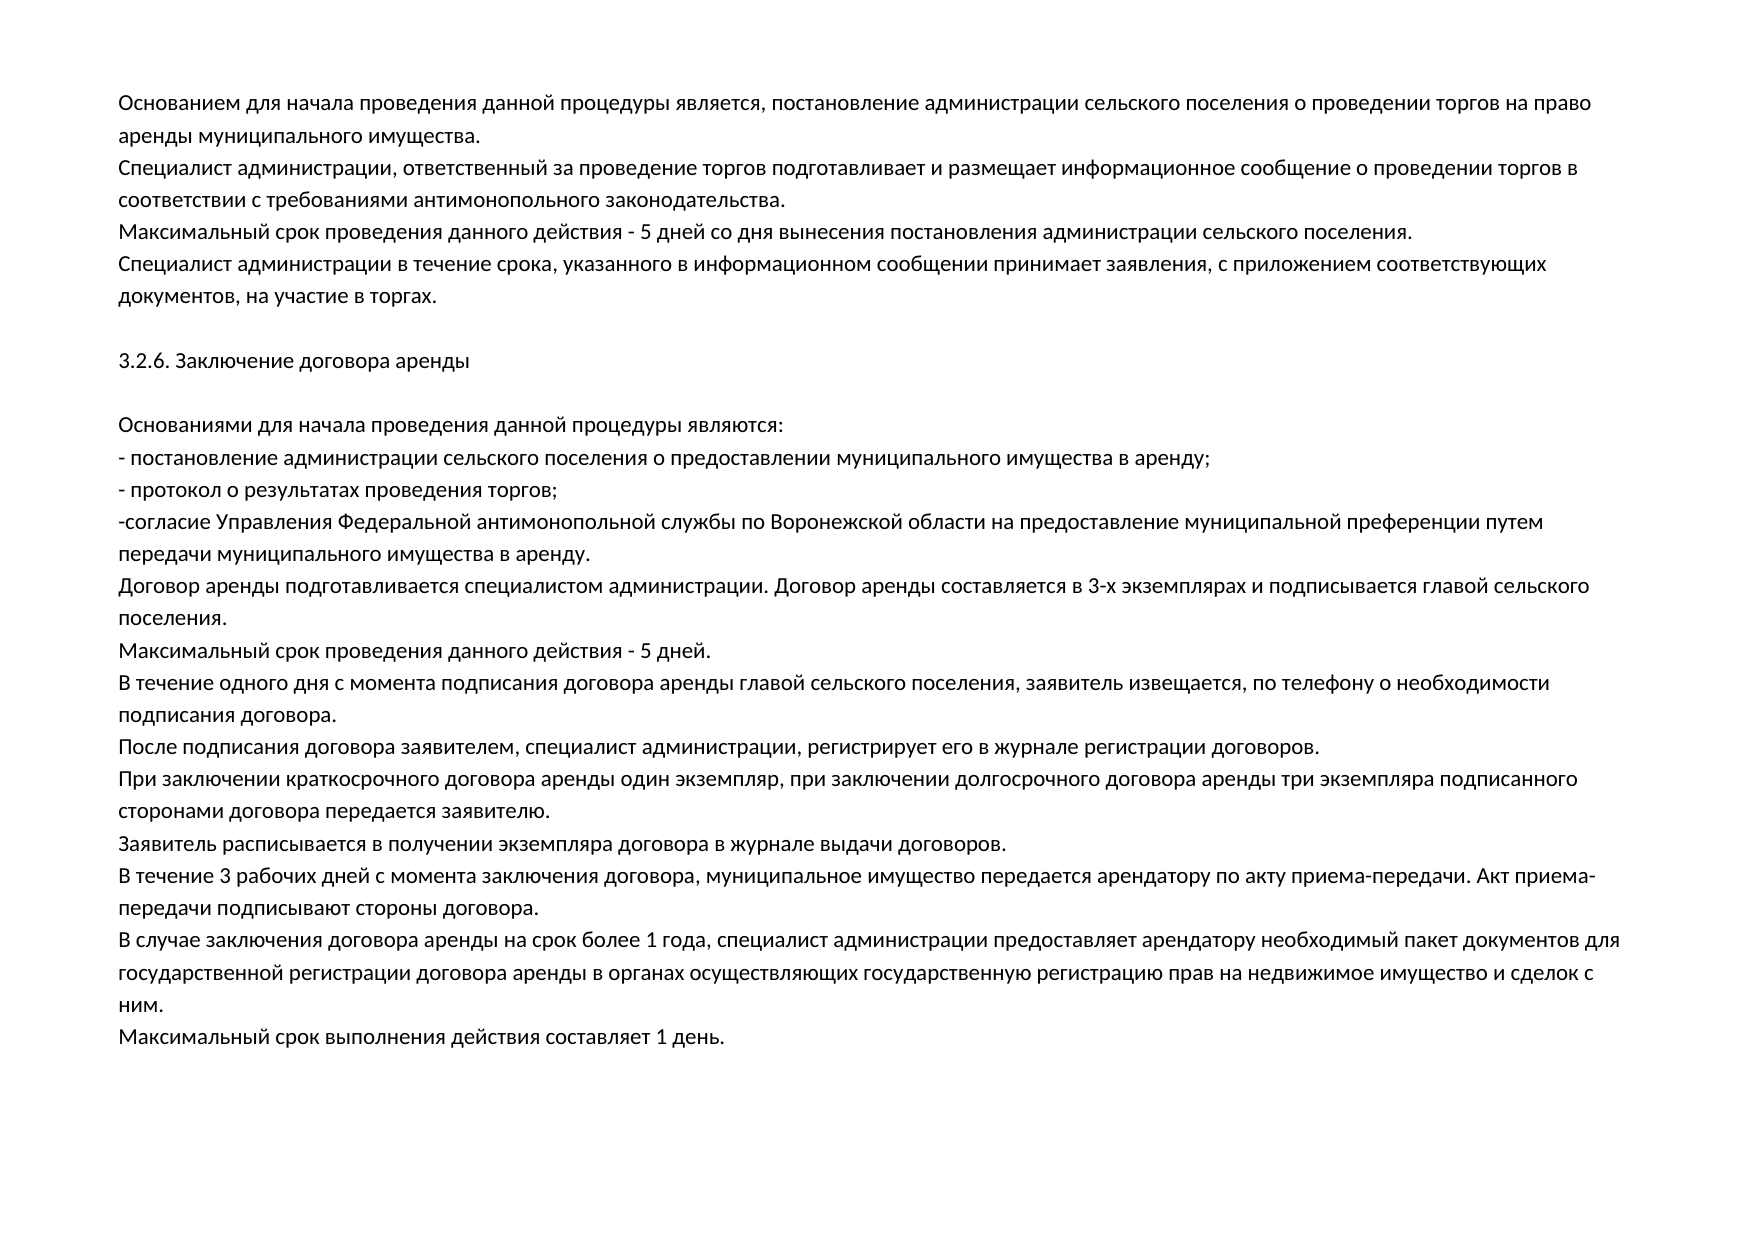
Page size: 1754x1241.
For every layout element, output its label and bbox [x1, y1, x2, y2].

text [118, 88, 1636, 1050]
